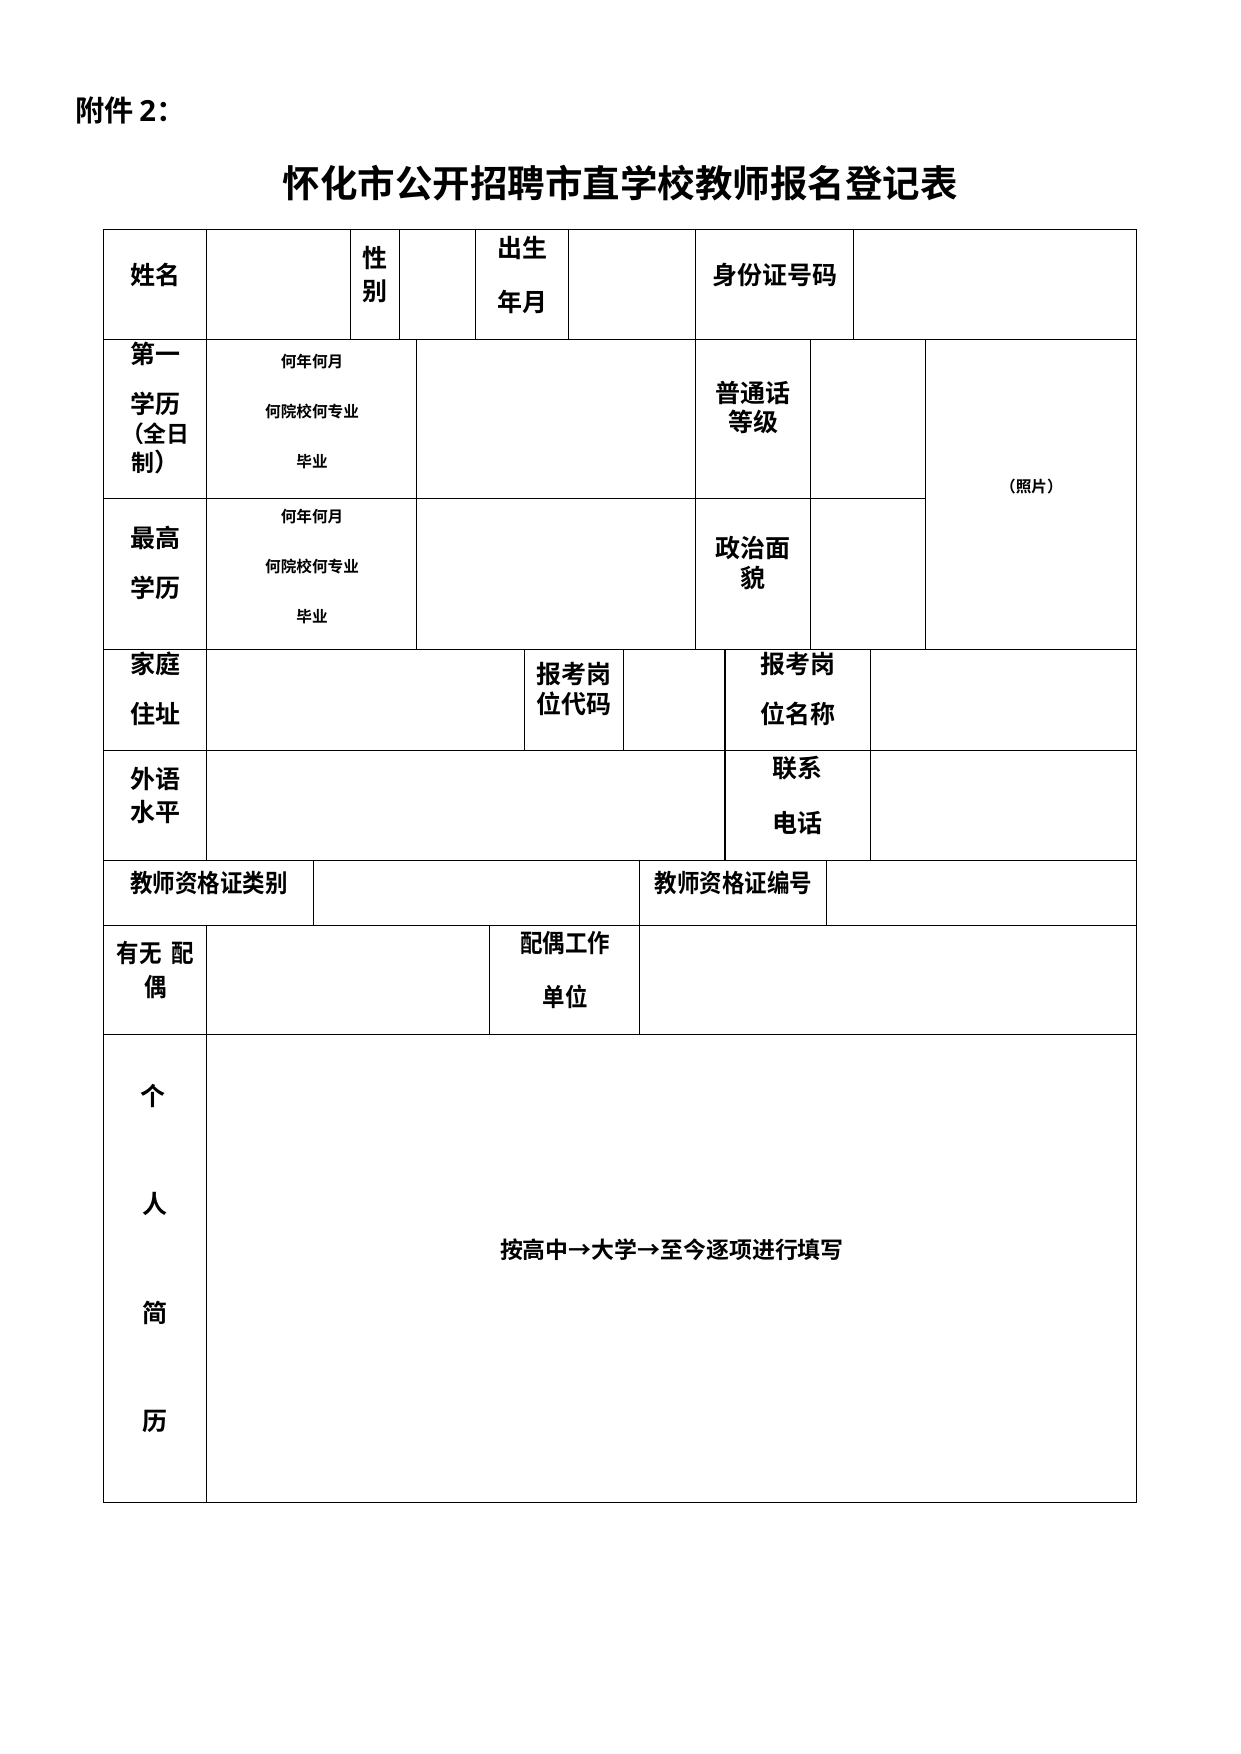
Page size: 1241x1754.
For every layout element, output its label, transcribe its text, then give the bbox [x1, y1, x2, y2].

table_cell 有无 配偶 [104, 926, 206, 1034]
table_cell [314, 861, 639, 925]
table_cell 外语 水平 [104, 751, 206, 859]
table_cell 报考岗位代码 [525, 650, 623, 750]
text 怀化市公开招聘市直学校教师报名登记表 [75, 154, 1165, 208]
table_cell [207, 650, 524, 750]
table_header [207, 230, 350, 339]
table_cell 何年何月 何院校何专业 毕业 [207, 499, 416, 649]
table_cell [811, 340, 925, 498]
table_header 出生 年月 [476, 230, 568, 339]
table_cell [640, 926, 1136, 1034]
table_cell 配偶工作 单位 [490, 926, 639, 1034]
table_cell [417, 340, 695, 498]
table_cell [827, 861, 1136, 925]
table_cell 教师资格证类别 [104, 861, 313, 925]
table_cell [871, 751, 1136, 859]
table_cell 联系 电话 [726, 751, 870, 859]
table_cell [207, 751, 724, 859]
table_header [854, 230, 1136, 339]
table_cell 普通话等级 [696, 340, 810, 498]
table_cell 教师资格证编号 [640, 861, 826, 925]
table_cell [811, 499, 925, 649]
table_cell 个 人 简 历 [104, 1035, 206, 1502]
table_header [569, 230, 695, 339]
text 附件2： [75, 75, 1165, 133]
table_cell 按高中→大学→至今逐项进行填写 [207, 1035, 1136, 1502]
table_cell （照片） [926, 340, 1136, 649]
table_header 身份证号码 [696, 230, 853, 339]
table_cell [207, 926, 489, 1034]
table_cell 家庭 住址 [104, 650, 206, 750]
table_header 姓名 [104, 230, 206, 339]
table_cell [417, 499, 695, 649]
table_cell 何年何月 何院校何专业 毕业 [207, 340, 416, 498]
table_cell 最高 学历 [104, 499, 206, 649]
table_header 性别 [351, 230, 399, 339]
table_cell 报考岗 位名称 [726, 650, 870, 750]
table_cell [624, 650, 724, 750]
table_header [400, 230, 475, 339]
table_cell [871, 650, 1136, 750]
table_cell 第一 学历（全日制） [104, 340, 206, 498]
table_cell 政治面貌 [696, 499, 810, 649]
